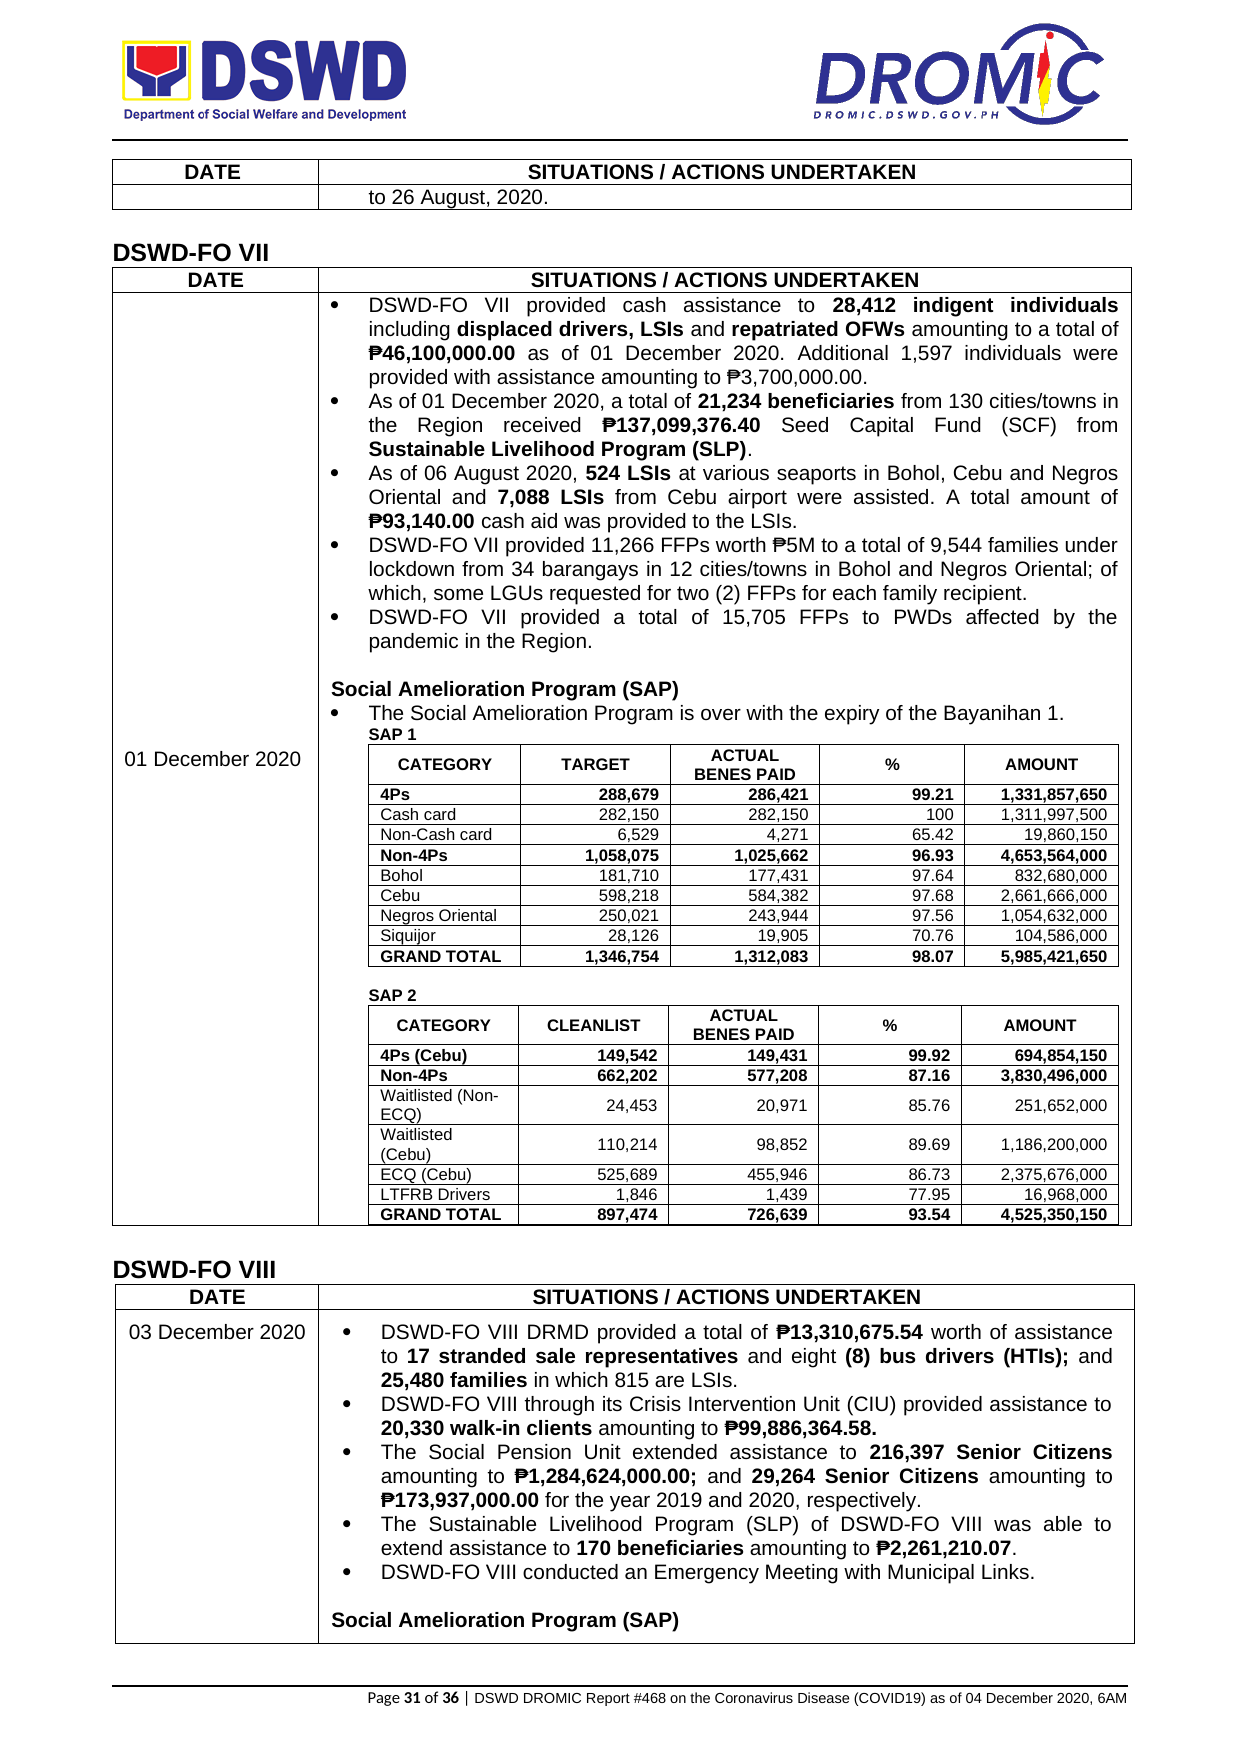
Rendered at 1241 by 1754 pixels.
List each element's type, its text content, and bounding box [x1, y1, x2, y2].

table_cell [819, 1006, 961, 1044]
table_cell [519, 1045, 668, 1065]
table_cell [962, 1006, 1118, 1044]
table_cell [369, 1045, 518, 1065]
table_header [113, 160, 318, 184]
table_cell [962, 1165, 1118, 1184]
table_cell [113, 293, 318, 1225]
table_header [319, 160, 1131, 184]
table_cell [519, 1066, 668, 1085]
picture [112, 37, 416, 125]
text DSWD-FO VII [112, 238, 1128, 267]
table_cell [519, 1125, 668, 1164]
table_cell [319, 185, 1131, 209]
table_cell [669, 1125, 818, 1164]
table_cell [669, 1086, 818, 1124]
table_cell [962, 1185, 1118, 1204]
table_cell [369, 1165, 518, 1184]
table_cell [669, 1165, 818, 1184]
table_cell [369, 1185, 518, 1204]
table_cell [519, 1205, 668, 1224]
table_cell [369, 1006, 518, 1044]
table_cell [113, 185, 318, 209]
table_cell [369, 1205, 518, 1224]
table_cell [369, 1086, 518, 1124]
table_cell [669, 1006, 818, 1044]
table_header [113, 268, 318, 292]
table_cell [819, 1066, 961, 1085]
text DSWD-FO VIII [112, 1255, 1128, 1284]
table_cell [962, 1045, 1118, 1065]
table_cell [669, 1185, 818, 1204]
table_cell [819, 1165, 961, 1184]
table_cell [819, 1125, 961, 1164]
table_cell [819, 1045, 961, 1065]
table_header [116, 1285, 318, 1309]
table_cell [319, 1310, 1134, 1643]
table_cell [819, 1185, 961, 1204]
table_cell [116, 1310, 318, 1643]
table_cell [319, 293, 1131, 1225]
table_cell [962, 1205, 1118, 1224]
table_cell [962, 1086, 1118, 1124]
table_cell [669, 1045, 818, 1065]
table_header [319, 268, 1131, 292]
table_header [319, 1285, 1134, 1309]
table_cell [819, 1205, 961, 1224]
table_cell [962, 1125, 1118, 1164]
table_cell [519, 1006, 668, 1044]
picture [781, 23, 1133, 125]
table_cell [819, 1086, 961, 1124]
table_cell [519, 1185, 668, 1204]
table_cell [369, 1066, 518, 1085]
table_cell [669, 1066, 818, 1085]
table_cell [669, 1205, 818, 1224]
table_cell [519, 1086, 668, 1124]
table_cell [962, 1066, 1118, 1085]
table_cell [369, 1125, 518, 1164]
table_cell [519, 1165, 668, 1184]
